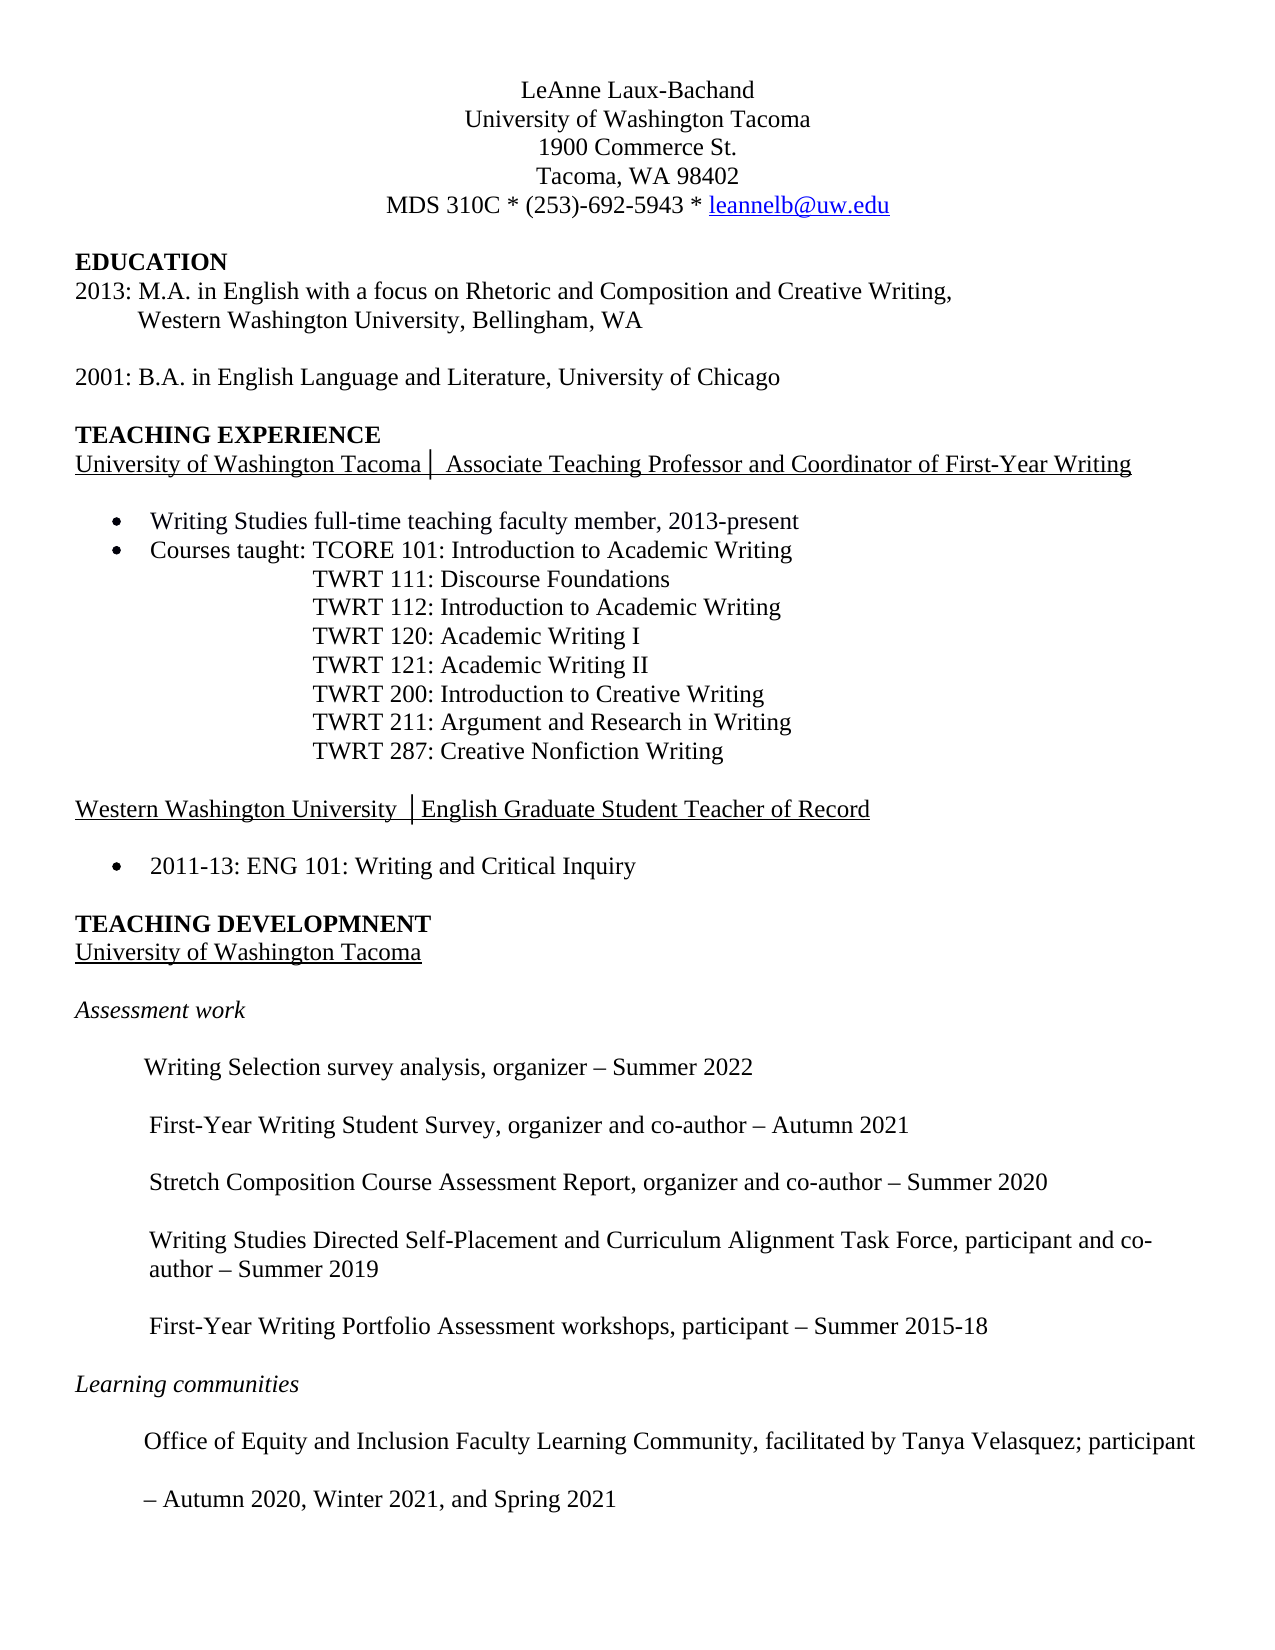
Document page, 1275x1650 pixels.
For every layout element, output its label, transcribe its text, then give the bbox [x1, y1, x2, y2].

text LeAnne Laux-Bachand [75, 75, 1200, 104]
text Western Washington University │English Graduate Student Teacher of Record [413, 794, 1200, 822]
text Learning communities [75, 1369, 1200, 1397]
text First-Year Writing Student Survey, organizer and co-author – Autumn 2021 [149, 1110, 1200, 1139]
text TEACHING EXPERIENCE [75, 420, 1200, 449]
text Stretch Composition Course Assessment Report, organizer and co-author – Summer 2020 [149, 1167, 1200, 1196]
text University of Washington Tacoma│ Associate Teaching Professor and Coordinator of First-Year Writing [75, 449, 1200, 506]
text MDS 310C * (253)-692-5943 * leannelb@uw.edu [75, 190, 1200, 219]
text 1900 Commerce St. [75, 132, 1200, 161]
text 2013: M.A. in English with a focus on Rhetoric and Composition and Creative Writing, Western Washington University, Bellingham, WA [75, 276, 1200, 334]
text Writing Selection survey analysis, organizer – Summer 2022 [75, 1052, 1200, 1081]
list Courses taught: TCORE 101: Introduction to Academic Writing [112, 535, 1200, 564]
text TWRT 111: Discourse Foundations TWRT 112: Introduction to Academic Writing TWRT 120: Academic Writing I TWRT 121: Academic Writing II TWRT 200: Introduction to Creative Writing TWRT 211: Argument and Research in Writing TWRT 287: Creative Nonfiction Writing [150, 564, 1200, 794]
text EDUCATION [75, 247, 1200, 276]
text University of Washington Tacoma [75, 104, 1200, 132]
list Writing Studies full-time teaching faculty member, 2013-present [112, 506, 1200, 535]
text University of Washington Tacoma [75, 937, 1200, 966]
text Western Washington University │English Graduate Student Teacher of Record [75, 794, 411, 819]
text TEACHING DEVELOPMNENT [75, 909, 1200, 937]
text Tacoma, WA 98402 [75, 161, 1200, 190]
text Office of Equity and Inclusion Faculty Learning Community, facilitated by Tanya Velasquez; participant – Autumn 2020, Winter 2021, and Spring 2021 [75, 1426, 1200, 1512]
text 2001: B.A. in English Language and Literature, University of Chicago [75, 362, 1200, 420]
text Writing Studies Directed Self-Placement and Curriculum Alignment Task Force, participant and co-author – Summer 2019 [149, 1225, 1200, 1282]
text Assessment work [75, 995, 1200, 1024]
list 2011-13: ENG 101: Writing and Critical Inquiry [112, 851, 1200, 880]
text First-Year Writing Portfolio Assessment workshops, participant – Summer 2015-18 [149, 1311, 1200, 1340]
